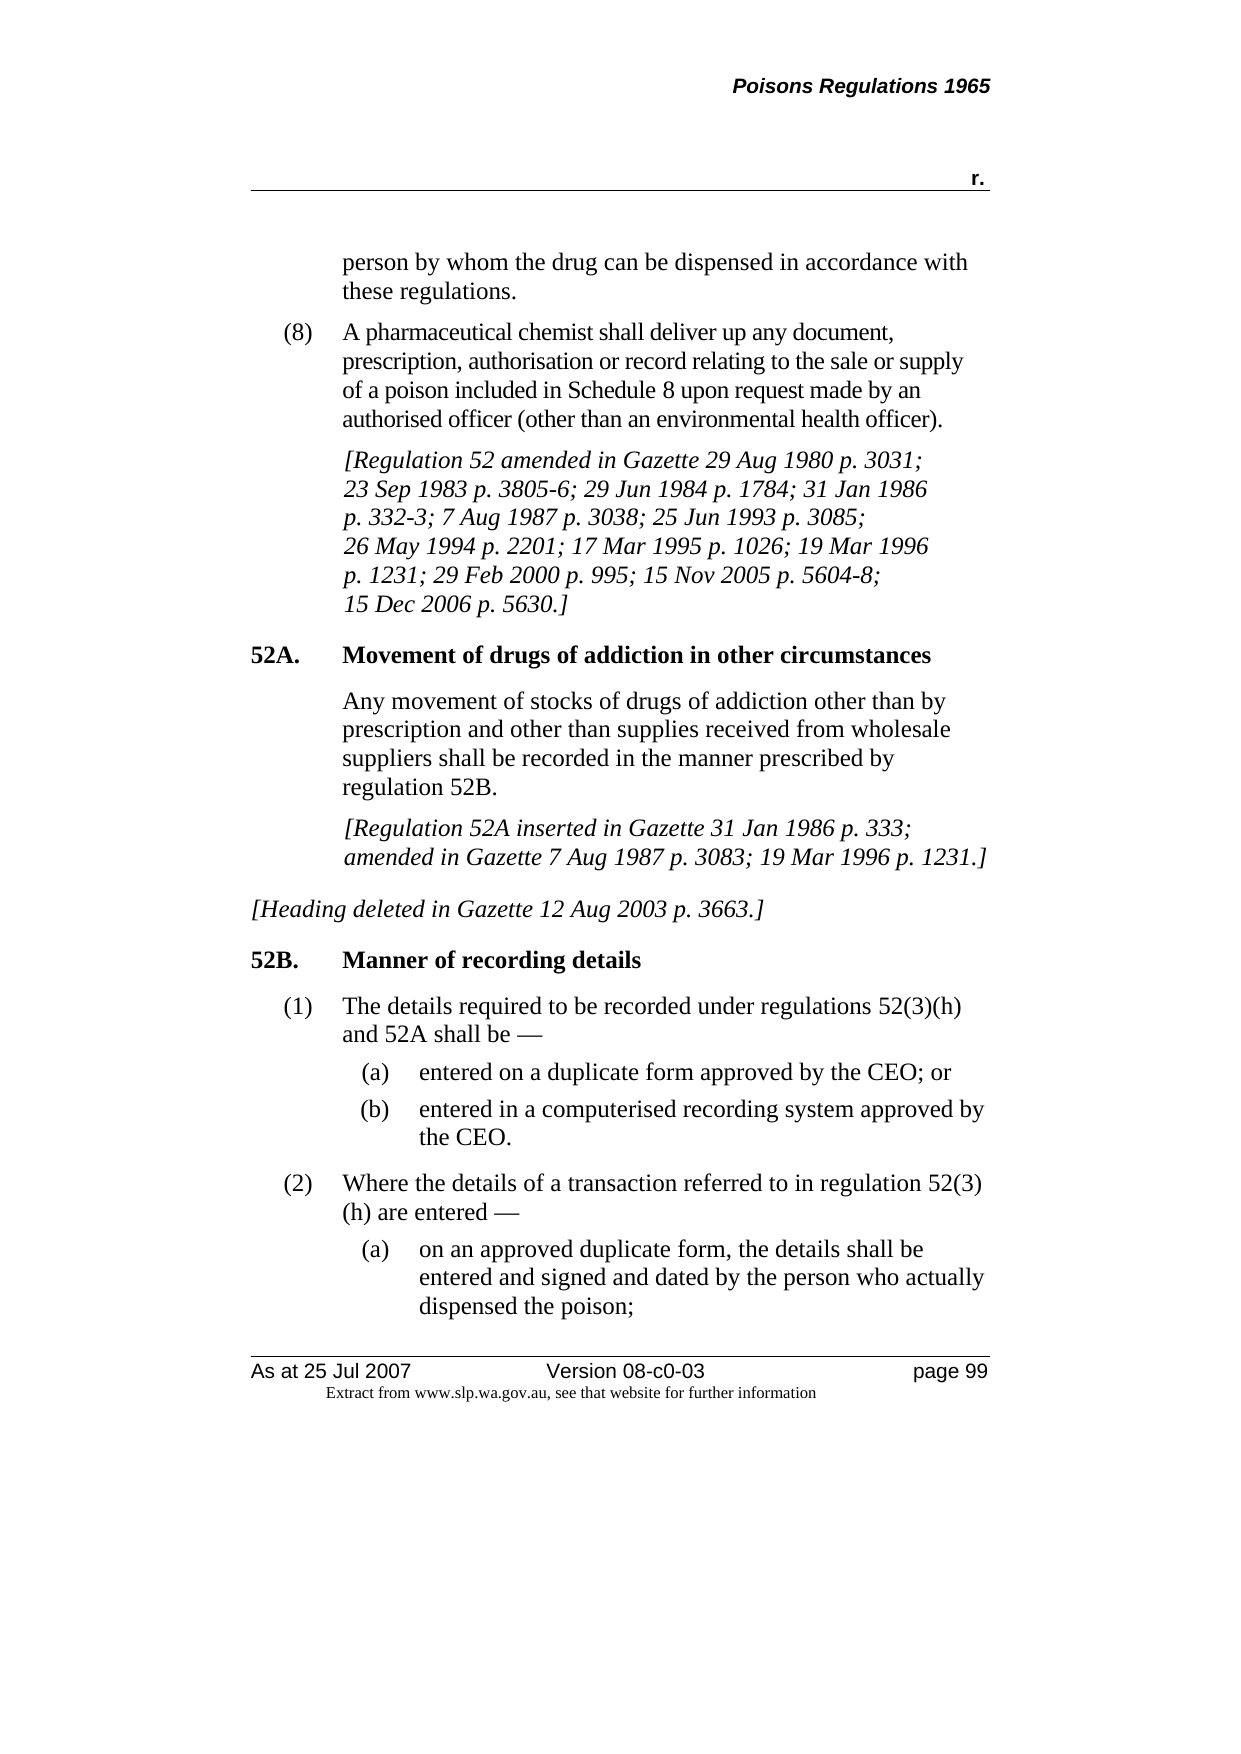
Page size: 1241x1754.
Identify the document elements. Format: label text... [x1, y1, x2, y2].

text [251, 247, 990, 305]
text (b) entered in a computerised recording system approved by the CEO. [251, 1094, 990, 1151]
text Any movement of stocks of drugs of addiction other than by prescription and other than supplies received from wholesale suppliers shall be recorded in the manner prescribed by regulation 52B. [251, 686, 990, 801]
text [Regulation 52A inserted in Gazette 31 Jan 1986 p. 333; amended in Gazette 7 Aug 1987 p. 3083; 19 Mar 1996 p. 1231.] [251, 813, 990, 871]
text (8) A pharmaceutical chemist shall deliver up any document, prescription, authorisation or record relating to the sale or supply of a poison included in Schedule 8 upon request made by an authorised officer (other than an environmental health officer). [251, 317, 990, 432]
subtitle 52B. Manner of recording details [251, 945, 990, 974]
text [Regulation 52 amended in Gazette 29 Aug 1980 p. 3031; 23 Sep 1983 p. 3805-6; 29 Jun 1984 p. 1784; 31 Jan 1986 p. 332-3; 7 Aug 1987 p. 3038; 25 Jun 1993 p. 3085; 26 May 1994 p. 2201; 17 Mar 1995 p. 1026; 19 Mar 1996 p. 1231; 29 Feb 2000 p. 995; 15 Nov 2005 p. 5604-8; 15 Dec 2006 p. 5630.] [251, 445, 990, 617]
subtitle 52A. Movement of drugs of addiction in other circumstances [251, 640, 990, 669]
text (2) Where the details of a transaction referred to in regulation 52(3)(h) are entered — [251, 1168, 990, 1225]
text (1) The details required to be recorded under regulations 52(3)(h) and 52A shall be — [251, 991, 990, 1048]
text [Heading deleted in Gazette 12 Aug 2003 p. 3663.] [251, 894, 990, 922]
text (a) on an approved duplicate form, the details shall be entered and signed and dated by the person who actually dispensed the poison; [251, 1234, 990, 1320]
text (a) entered on a duplicate form approved by the CEO; or [251, 1057, 990, 1085]
